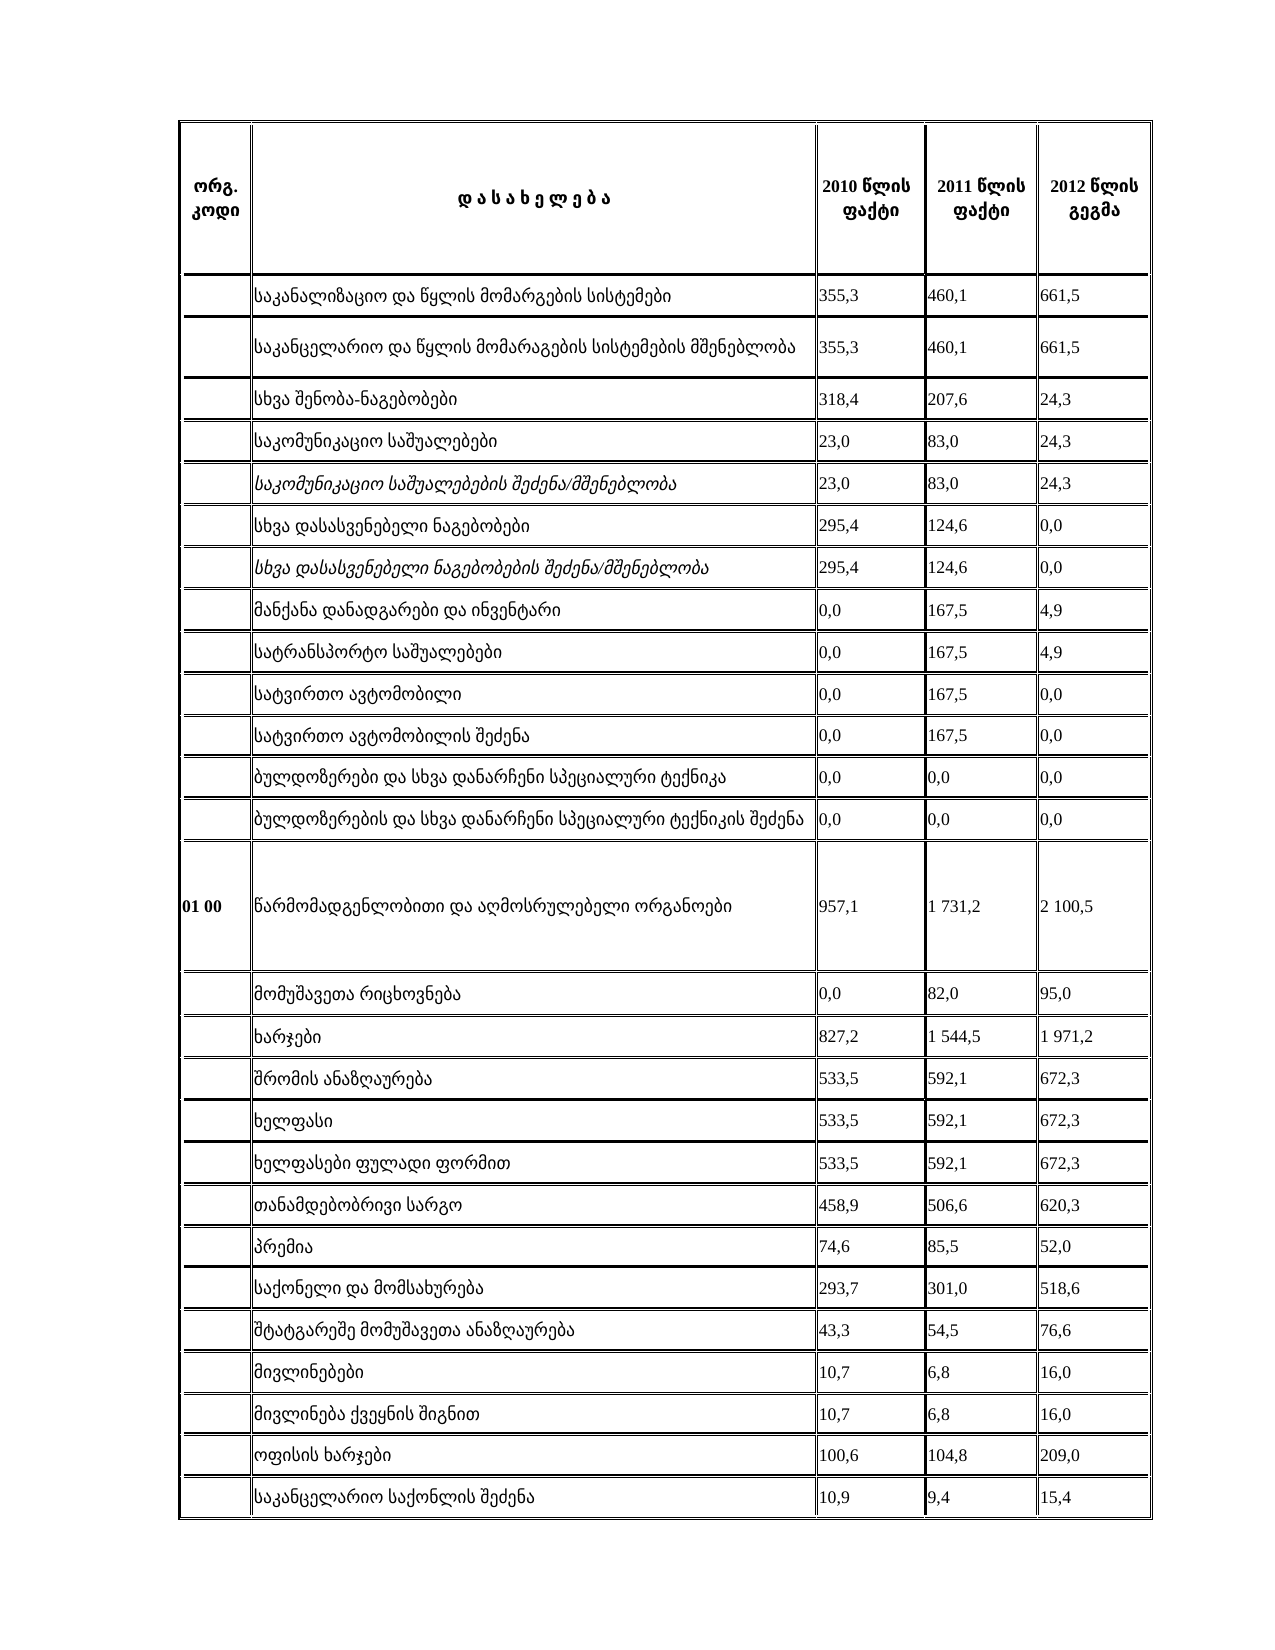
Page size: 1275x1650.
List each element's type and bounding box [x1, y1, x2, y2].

table_header [176, 118, 1185, 1521]
